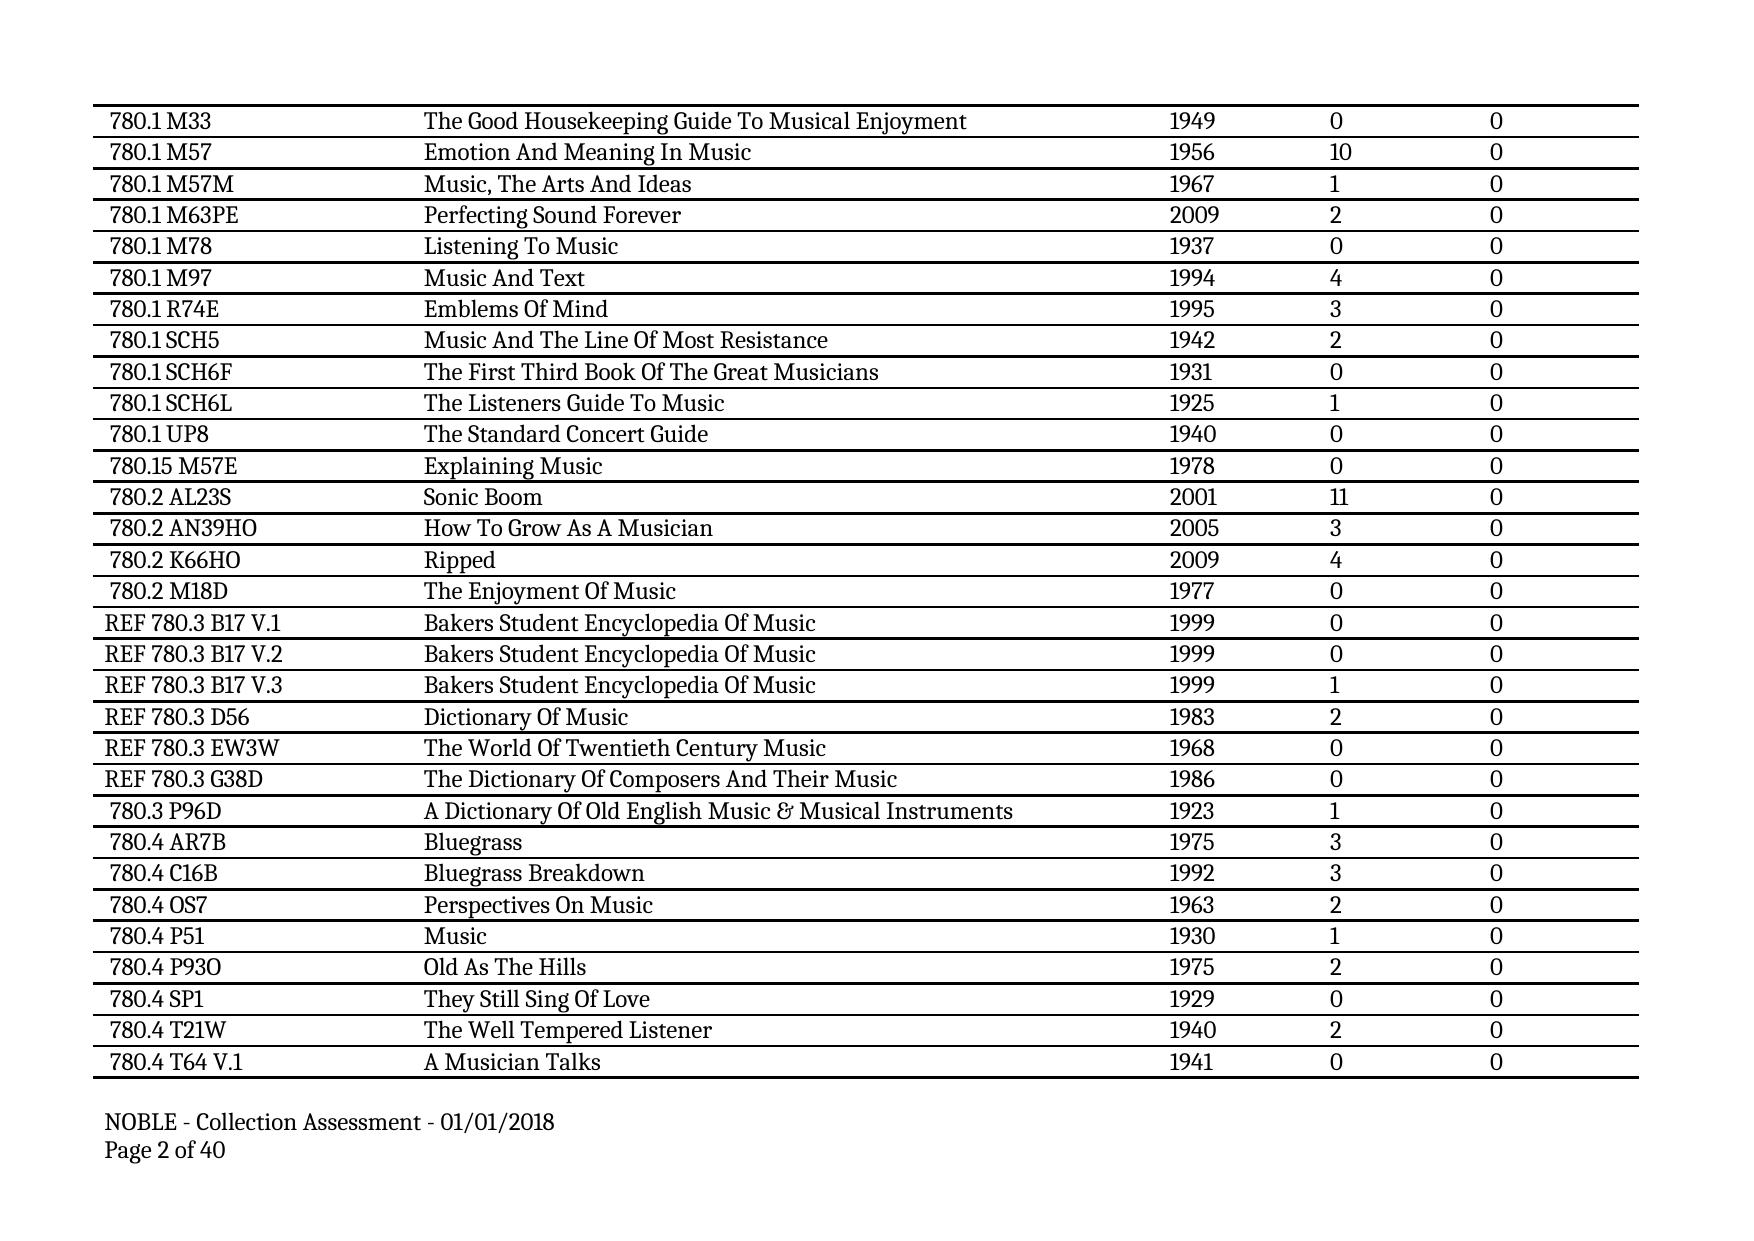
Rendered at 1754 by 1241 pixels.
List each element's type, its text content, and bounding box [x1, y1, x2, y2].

table_cell 1923 [1159, 797, 1319, 825]
table_cell 780.1 M78 [93, 232, 412, 261]
table_cell 780.1 SCH6L [93, 389, 412, 418]
table_cell 0 [1479, 608, 1638, 637]
table_cell 1930 [1159, 922, 1319, 951]
table_cell 1940 [1159, 420, 1319, 449]
table_cell 0 [1479, 765, 1638, 794]
table_cell 0 [1319, 358, 1478, 386]
table_cell 780.1 UP8 [93, 420, 412, 449]
table_cell 780.1 M57M [93, 170, 412, 198]
table_cell 1995 [1159, 295, 1319, 324]
table_cell 780.2 AL23S [93, 483, 412, 512]
table_cell Explaining Music [413, 452, 1159, 480]
table_cell 2 [1319, 953, 1478, 982]
table_cell 1929 [1159, 985, 1319, 1013]
table_cell 780.2 M18D [93, 577, 412, 606]
table_cell Bluegrass [413, 828, 1159, 857]
table_cell Bluegrass Breakdown [413, 859, 1159, 888]
table_cell 1940 [1159, 1016, 1319, 1045]
table_cell 1977 [1159, 577, 1319, 606]
table_cell 0 [1479, 389, 1638, 418]
table_cell They Still Sing Of Love [413, 985, 1159, 1013]
table_cell 0 [1479, 326, 1638, 355]
table_cell 780.4 C16B [93, 859, 412, 888]
table_cell 0 [1319, 640, 1478, 668]
table_cell 0 [1319, 1047, 1478, 1076]
table_cell 0 [1319, 232, 1478, 261]
table_cell 780.1 M97 [93, 264, 412, 292]
table_cell 780.4 T21W [93, 1016, 412, 1045]
table_cell 0 [1479, 107, 1638, 136]
table_cell 0 [1479, 483, 1638, 512]
table_cell 0 [1479, 201, 1638, 229]
table_cell 1999 [1159, 671, 1319, 700]
table_cell The Dictionary Of Composers And Their Music [413, 765, 1159, 794]
table_cell 1999 [1159, 608, 1319, 637]
table_cell 780.2 K66HO [93, 546, 412, 574]
table_cell 1999 [1159, 640, 1319, 668]
table_cell 0 [1479, 515, 1638, 543]
table_cell 0 [1479, 1016, 1638, 1045]
table_cell 780.1 SCH5 [93, 326, 412, 355]
table_cell 0 [1479, 1047, 1638, 1076]
table_cell 0 [1479, 170, 1638, 198]
table_cell 0 [1319, 765, 1478, 794]
table_cell 1 [1319, 922, 1478, 951]
table_cell 11 [1319, 483, 1478, 512]
table_cell 780.4 P93O [93, 953, 412, 982]
table_cell 1931 [1159, 358, 1319, 386]
table_cell 2 [1319, 703, 1478, 731]
table_cell 1 [1319, 170, 1478, 198]
table_cell 0 [1479, 138, 1638, 167]
table_cell Perfecting Sound Forever [413, 201, 1159, 229]
table_cell 2 [1319, 326, 1478, 355]
table_cell 1956 [1159, 138, 1319, 167]
table_cell 0 [1479, 891, 1638, 919]
table_cell 780.1 M57 [93, 138, 412, 167]
table_cell 2 [1319, 1016, 1478, 1045]
table_cell 0 [1479, 922, 1638, 951]
table_cell Ripped [413, 546, 1159, 574]
table_cell Music [413, 922, 1159, 951]
table_cell 780.1 SCH6F [93, 358, 412, 386]
table_cell 2 [1319, 891, 1478, 919]
table_cell Music And Text [413, 264, 1159, 292]
table_cell Sonic Boom [413, 483, 1159, 512]
table_cell 0 [1479, 953, 1638, 982]
table_cell 780.4 P51 [93, 922, 412, 951]
table_cell Listening To Music [413, 232, 1159, 261]
table_cell The Standard Concert Guide [413, 420, 1159, 449]
table_cell Music And The Line Of Most Resistance [413, 326, 1159, 355]
table_cell Perspectives On Music [413, 891, 1159, 919]
table_cell 1 [1319, 671, 1478, 700]
table_cell A Dictionary Of Old English Music & Musical Instruments [413, 797, 1159, 825]
table_cell 1994 [1159, 264, 1319, 292]
table_cell 0 [1319, 608, 1478, 637]
table_cell 0 [1319, 577, 1478, 606]
table_cell 3 [1319, 828, 1478, 857]
table_cell 1975 [1159, 828, 1319, 857]
table_cell Emblems Of Mind [413, 295, 1159, 324]
table_cell 2 [1319, 201, 1478, 229]
table_cell REF 780.3 B17 V.2 [93, 640, 412, 668]
table_cell 0 [1479, 828, 1638, 857]
table_cell 780.4 OS7 [93, 891, 412, 919]
table_cell 3 [1319, 859, 1478, 888]
table_cell REF 780.3 B17 V.3 [93, 671, 412, 700]
table_cell Bakers Student Encyclopedia Of Music [413, 640, 1159, 668]
table_cell 1975 [1159, 953, 1319, 982]
table_cell 4 [1319, 546, 1478, 574]
table_cell 1983 [1159, 703, 1319, 731]
table_cell 1963 [1159, 891, 1319, 919]
table_cell 0 [1319, 107, 1478, 136]
table_cell Old As The Hills [413, 953, 1159, 982]
table_cell 10 [1319, 138, 1478, 167]
table_cell REF 780.3 EW3W [93, 734, 412, 763]
table_cell REF 780.3 G38D [93, 765, 412, 794]
table_cell 2005 [1159, 515, 1319, 543]
table_cell 1949 [1159, 107, 1319, 136]
table_cell 1986 [1159, 765, 1319, 794]
table_cell 2009 [1159, 546, 1319, 574]
table_cell Dictionary Of Music [413, 703, 1159, 731]
table_cell 0 [1479, 295, 1638, 324]
table_cell 780.3 P96D [93, 797, 412, 825]
table_cell 780.4 SP1 [93, 985, 412, 1013]
table_cell 1942 [1159, 326, 1319, 355]
table_cell 3 [1319, 515, 1478, 543]
table_cell Bakers Student Encyclopedia Of Music [413, 608, 1159, 637]
table_cell 0 [1479, 264, 1638, 292]
table_cell 3 [1319, 295, 1478, 324]
table_cell 0 [1479, 640, 1638, 668]
table_cell 1 [1319, 389, 1478, 418]
table_cell 780.1 R74E [93, 295, 412, 324]
table_cell REF 780.3 B17 V.1 [93, 608, 412, 637]
table_cell 0 [1479, 232, 1638, 261]
table_cell The Well Tempered Listener [413, 1016, 1159, 1045]
table_cell 0 [1479, 452, 1638, 480]
table_cell 0 [1319, 420, 1478, 449]
table_cell 1925 [1159, 389, 1319, 418]
table_cell The Good Housekeeping Guide To Musical Enjoyment [413, 107, 1159, 136]
table_cell 780.4 T64 V.1 [93, 1047, 412, 1076]
table_cell The World Of Twentieth Century Music [413, 734, 1159, 763]
table_cell 4 [1319, 264, 1478, 292]
table_cell 780.4 AR7B [93, 828, 412, 857]
table_cell 0 [1479, 358, 1638, 386]
table_cell A Musician Talks [413, 1047, 1159, 1076]
table_cell 0 [1319, 734, 1478, 763]
table_cell 0 [1479, 546, 1638, 574]
table_cell How To Grow As A Musician [413, 515, 1159, 543]
table_cell 0 [1479, 859, 1638, 888]
table_cell 0 [1479, 703, 1638, 731]
table_cell The First Third Book Of The Great Musicians [413, 358, 1159, 386]
table_cell 0 [1479, 734, 1638, 763]
table_cell 1941 [1159, 1047, 1319, 1076]
table_cell 1937 [1159, 232, 1319, 261]
table_cell 1978 [1159, 452, 1319, 480]
table_cell 0 [1319, 452, 1478, 480]
table_cell Music, The Arts And Ideas [413, 170, 1159, 198]
table_cell 0 [1479, 577, 1638, 606]
table_cell 1967 [1159, 170, 1319, 198]
table_cell 780.1 M63PE [93, 201, 412, 229]
table_cell 1992 [1159, 859, 1319, 888]
table_cell 1 [1319, 797, 1478, 825]
table_cell Bakers Student Encyclopedia Of Music [413, 671, 1159, 700]
table_cell 0 [1479, 985, 1638, 1013]
table_cell 780.1 M33 [93, 107, 412, 136]
table_cell 0 [1319, 985, 1478, 1013]
table_cell REF 780.3 D56 [93, 703, 412, 731]
table_cell 0 [1479, 671, 1638, 700]
table_cell The Listeners Guide To Music [413, 389, 1159, 418]
table_cell The Enjoyment Of Music [413, 577, 1159, 606]
table_cell 0 [1479, 797, 1638, 825]
table_cell 2001 [1159, 483, 1319, 512]
table_cell 780.15 M57E [93, 452, 412, 480]
table_cell 0 [1479, 420, 1638, 449]
table_cell Emotion And Meaning In Music [413, 138, 1159, 167]
table_cell 780.2 AN39HO [93, 515, 412, 543]
table_cell 1968 [1159, 734, 1319, 763]
table_cell 2009 [1159, 201, 1319, 229]
